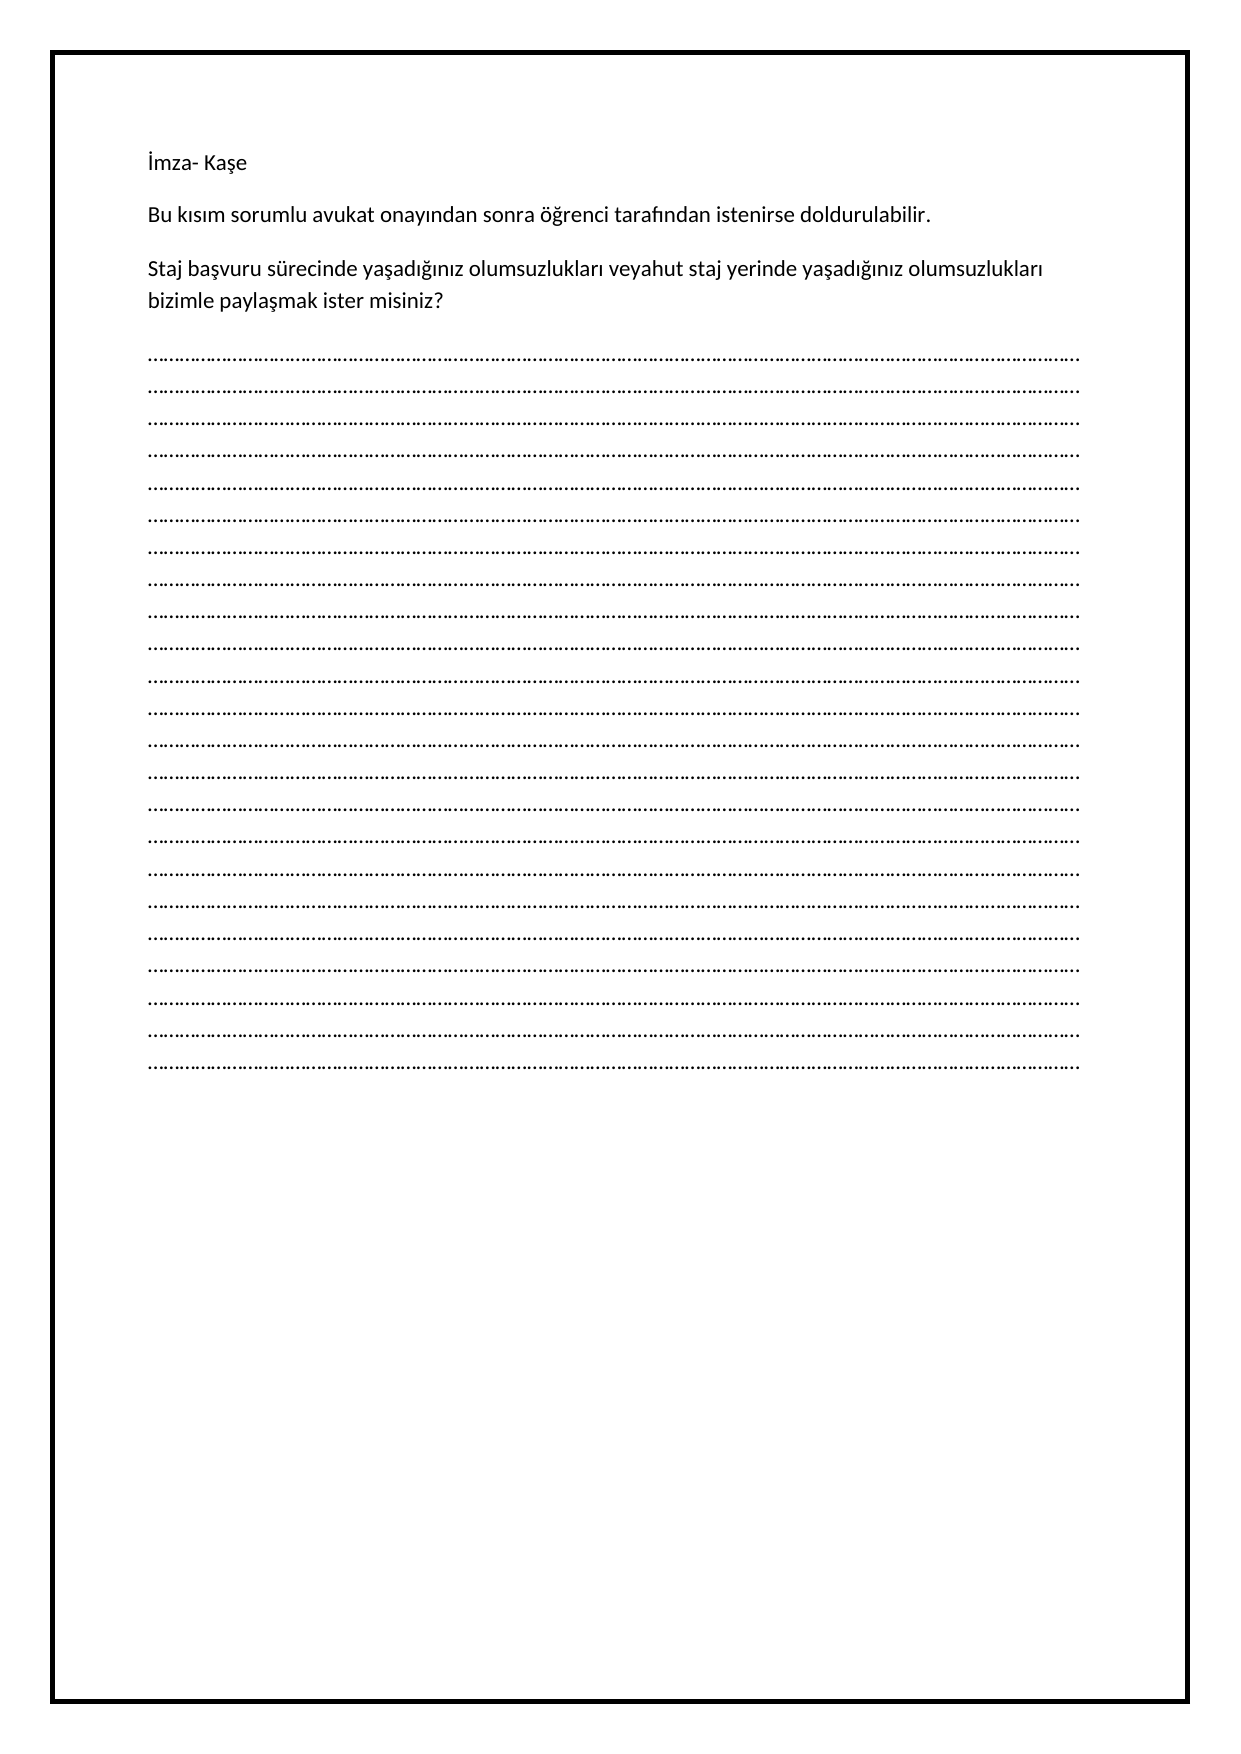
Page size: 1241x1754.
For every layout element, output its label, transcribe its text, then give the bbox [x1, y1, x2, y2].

text ………………………………………………………………………………………………………………………………………………………………………………………………………………………………………………………………………………………………………………………………………………………………………………………………………………………………………………………………………………………………………………………………………………………………………………………………………………………………………………………………………………………………………………………………………………………………………………………………………………………………………………………………………………………………………………………………………………………………………………………………………………………………………………………………………………………………………………………………………………………………………………………………………………………………………………………………………………………………………………………………………………………………………………………………………………………………………………………………………………………………………………………………………………………………………………………………………………………………………………………………………………………………………………………………………………………………………………………………………………………………………………………………………………………………………………………………………………………………………………………………………………………………………………………………………………………………………………………………………………………………………………………………………………………………………………………………………………………………………………………………………………………………………………………………………………………………………………………………………………………………………………………………………………………………………………………………………………………………………………………………………………………………………………………………………………………………………………………………………………………………………………………………………………………………………………………………………………………………………………………………………………………………………………………………………………………………………………………………………………………………………………………………………………………………………………………………………………………………………………………………………………………………………………………………………………………………………………………………………………………………………………………………………………………………………………………………………………………………………………………………………………………………………………………………………………………………… [148, 339, 1093, 1075]
text İmza- Kaşe [148, 148, 1093, 176]
text Bu kısım sorumlu avukat onayından sonra öğrenci tarafından istenirse doldurulabilir. [148, 201, 1093, 229]
text Staj başvuru sürecinde yaşadığınız olumsuzlukları veyahut staj yerinde yaşadığınız olumsuzlukları bizimle paylaşmak ister misiniz? [148, 254, 1093, 314]
